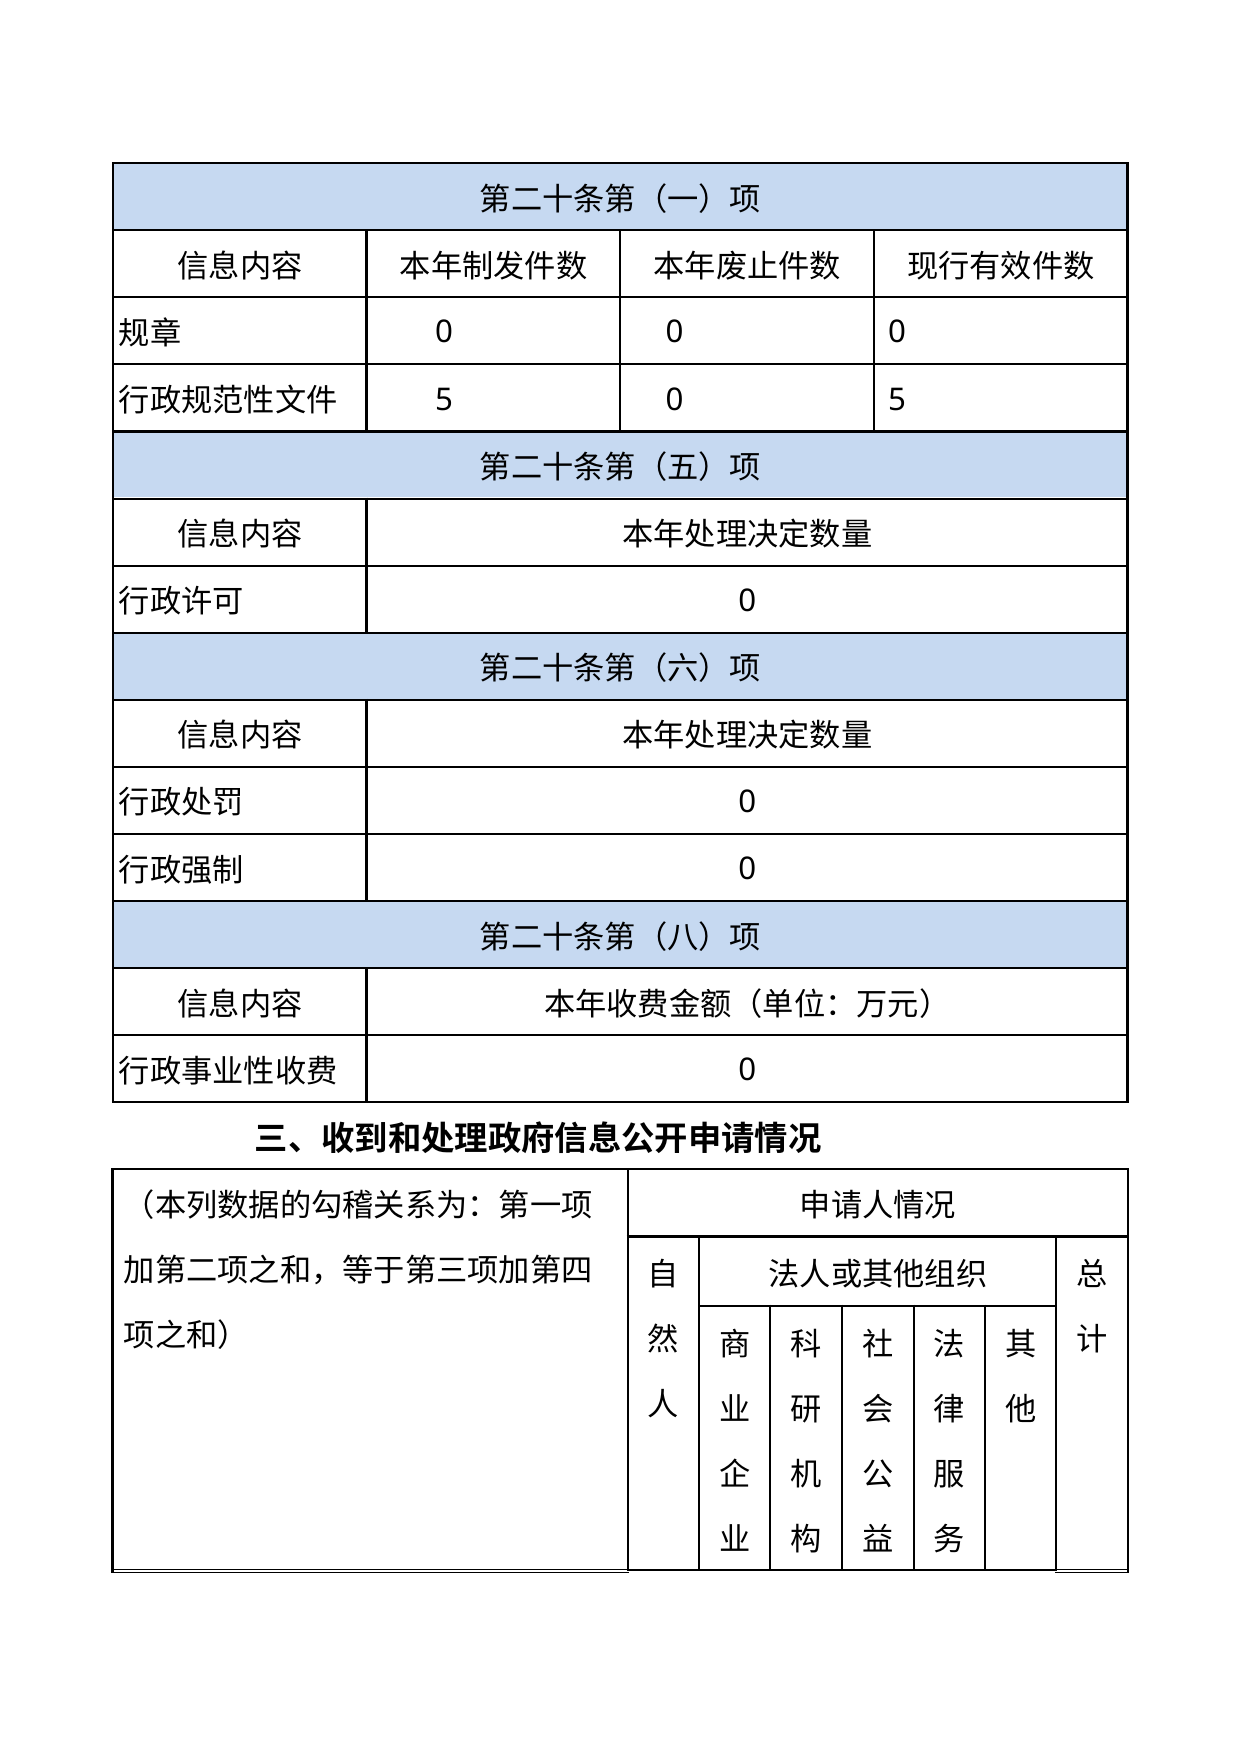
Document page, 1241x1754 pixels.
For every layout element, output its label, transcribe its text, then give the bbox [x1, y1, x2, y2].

table_cell 法人或其他组织 [700, 1238, 1055, 1304]
table_cell 0 [368, 835, 1126, 900]
table_cell 本年制发件数 [368, 231, 619, 296]
table_cell 行政事业性收费 [114, 1036, 365, 1101]
table_cell 法律服务机构 [915, 1307, 984, 1569]
table_cell 自然人 [629, 1238, 698, 1569]
table_cell 科研 机构 [771, 1307, 841, 1569]
table_cell 第二十条第（八）项 [114, 902, 1126, 967]
table_cell 行政规范性文件 [114, 365, 365, 430]
table_cell 0 [621, 365, 873, 430]
table_cell 其他 [986, 1307, 1055, 1569]
table_cell 商业 企业 [700, 1307, 769, 1569]
table_cell 行政处罚 [114, 768, 365, 833]
table_header 申请人情况 [629, 1170, 1127, 1235]
table_cell 本年收费金额（单位：万元） [368, 969, 1126, 1034]
table_cell 5 [368, 365, 619, 430]
table_cell 总计 [1057, 1238, 1127, 1569]
table_cell 信息内容 [114, 701, 365, 766]
table_header （本列数据的勾稽关系为：第一项加第二项之和，等于第三项加第四项之和） [114, 1170, 627, 1569]
table_cell 0 [368, 768, 1126, 833]
table_cell 本年废止件数 [621, 231, 873, 296]
table_cell 0 [621, 298, 873, 363]
table_cell 本年处理决定数量 [368, 701, 1126, 766]
table_cell 信息内容 [114, 969, 365, 1034]
table_cell 社会公益组织 [843, 1307, 913, 1569]
text 三、收到和处理政府信息公开申请情况 [187, 1103, 1053, 1168]
table_header 第二十条第（一）项 [114, 164, 1126, 229]
table_cell 5 [875, 365, 1126, 430]
table_cell 信息内容 [114, 231, 365, 296]
table_cell 规章 [114, 298, 365, 363]
table_cell 现行有效件数 [875, 231, 1126, 296]
table_cell 0 [368, 1036, 1126, 1101]
table_cell 本年处理决定数量 [368, 500, 1126, 564]
table_cell 0 [368, 567, 1126, 632]
table_cell 0 [368, 298, 619, 363]
table_cell 第二十条第（六）项 [114, 634, 1126, 699]
table_cell 第二十条第（五）项 [114, 433, 1126, 497]
table_cell 行政许可 [114, 567, 365, 632]
table_cell 信息内容 [114, 500, 365, 564]
table_cell 0 [875, 298, 1126, 363]
table_cell 行政强制 [114, 835, 365, 900]
